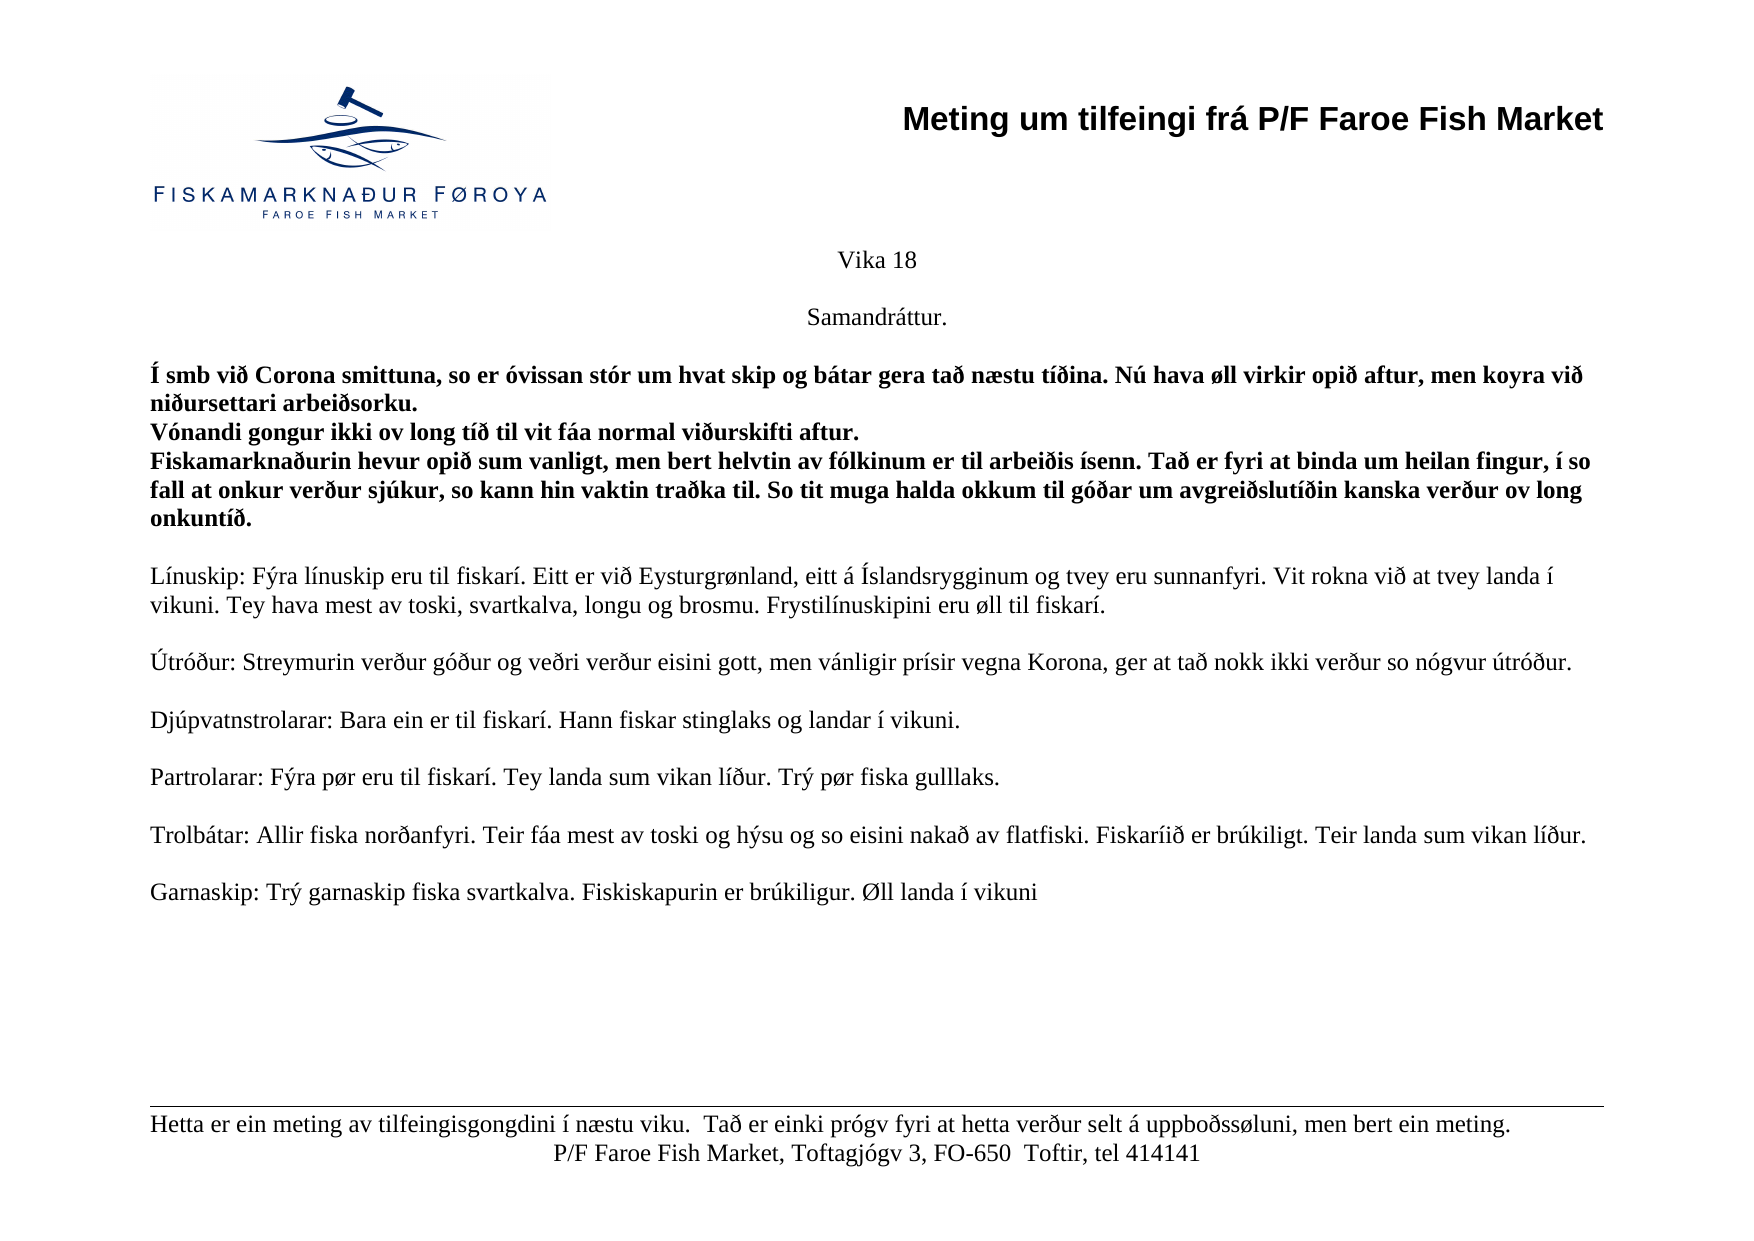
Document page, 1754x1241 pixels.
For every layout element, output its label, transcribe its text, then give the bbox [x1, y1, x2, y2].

text Djúpvatnstrolarar: Bara ein er til fiskarí. Hann fiskar stinglaks og landar í vikuni. [150, 705, 1604, 733]
text Trolbátar: Allir fiska norðanfyri. Teir fáa mest av toski og hýsu og so eisini nakað av flatfiski. Fiskaríið er brúkiligt. Teir landa sum vikan líður. [150, 820, 1604, 848]
text Garnaskip: Trý garnaskip fiska svartkalva. Fiskiskapurin er brúkiligur. Øll landa í vikuni [150, 877, 1604, 906]
text Útróður: Streymurin verður góður og veðri verður eisini gott, men vánligir prísir vegna Korona, ger at tað nokk ikki verður so nógvur útróður. [150, 647, 1604, 676]
text Vónandi gongur ikki ov long tíð til vit fáa normal viðurskifti aftur. Fiskamarknaðurin hevur opið sum vanligt, men bert helvtin av fólkinum er til arbeiðis ísenn. Tað er fyri at binda um heilan fingur, í so fall at onkur verður sjúkur, so kann hin vaktin traðka til. So tit muga halda okkum til góðar um avgreiðslutíðin kanska verður ov long onkuntíð. [150, 417, 1604, 532]
text Vika 18 [150, 245, 1604, 273]
text Samandráttur. [150, 302, 1604, 331]
text Partrolarar: Fýra pør eru til fiskarí. Tey landa sum vikan líður. Trý pør fiska gulllaks. [150, 762, 1604, 791]
picture [150, 74, 551, 231]
text Í smb við Corona smittuna, so er óvissan stór um hvat skip og bátar gera tað næstu tíðina. Nú hava øll virkir opið aftur, men koyra við niðursettari arbeiðsorku. [150, 360, 1604, 417]
text Línuskip: Fýra línuskip eru til fiskarí. Eitt er við Eysturgrønland, eitt á Íslandsrygginum og tvey eru sunnanfyri. Vit rokna við at tvey landa í vikuni. Tey hava mest av toski, svartkalva, longu og brosmu. Frystilínuskipini eru øll til fiskarí. [150, 561, 1604, 618]
